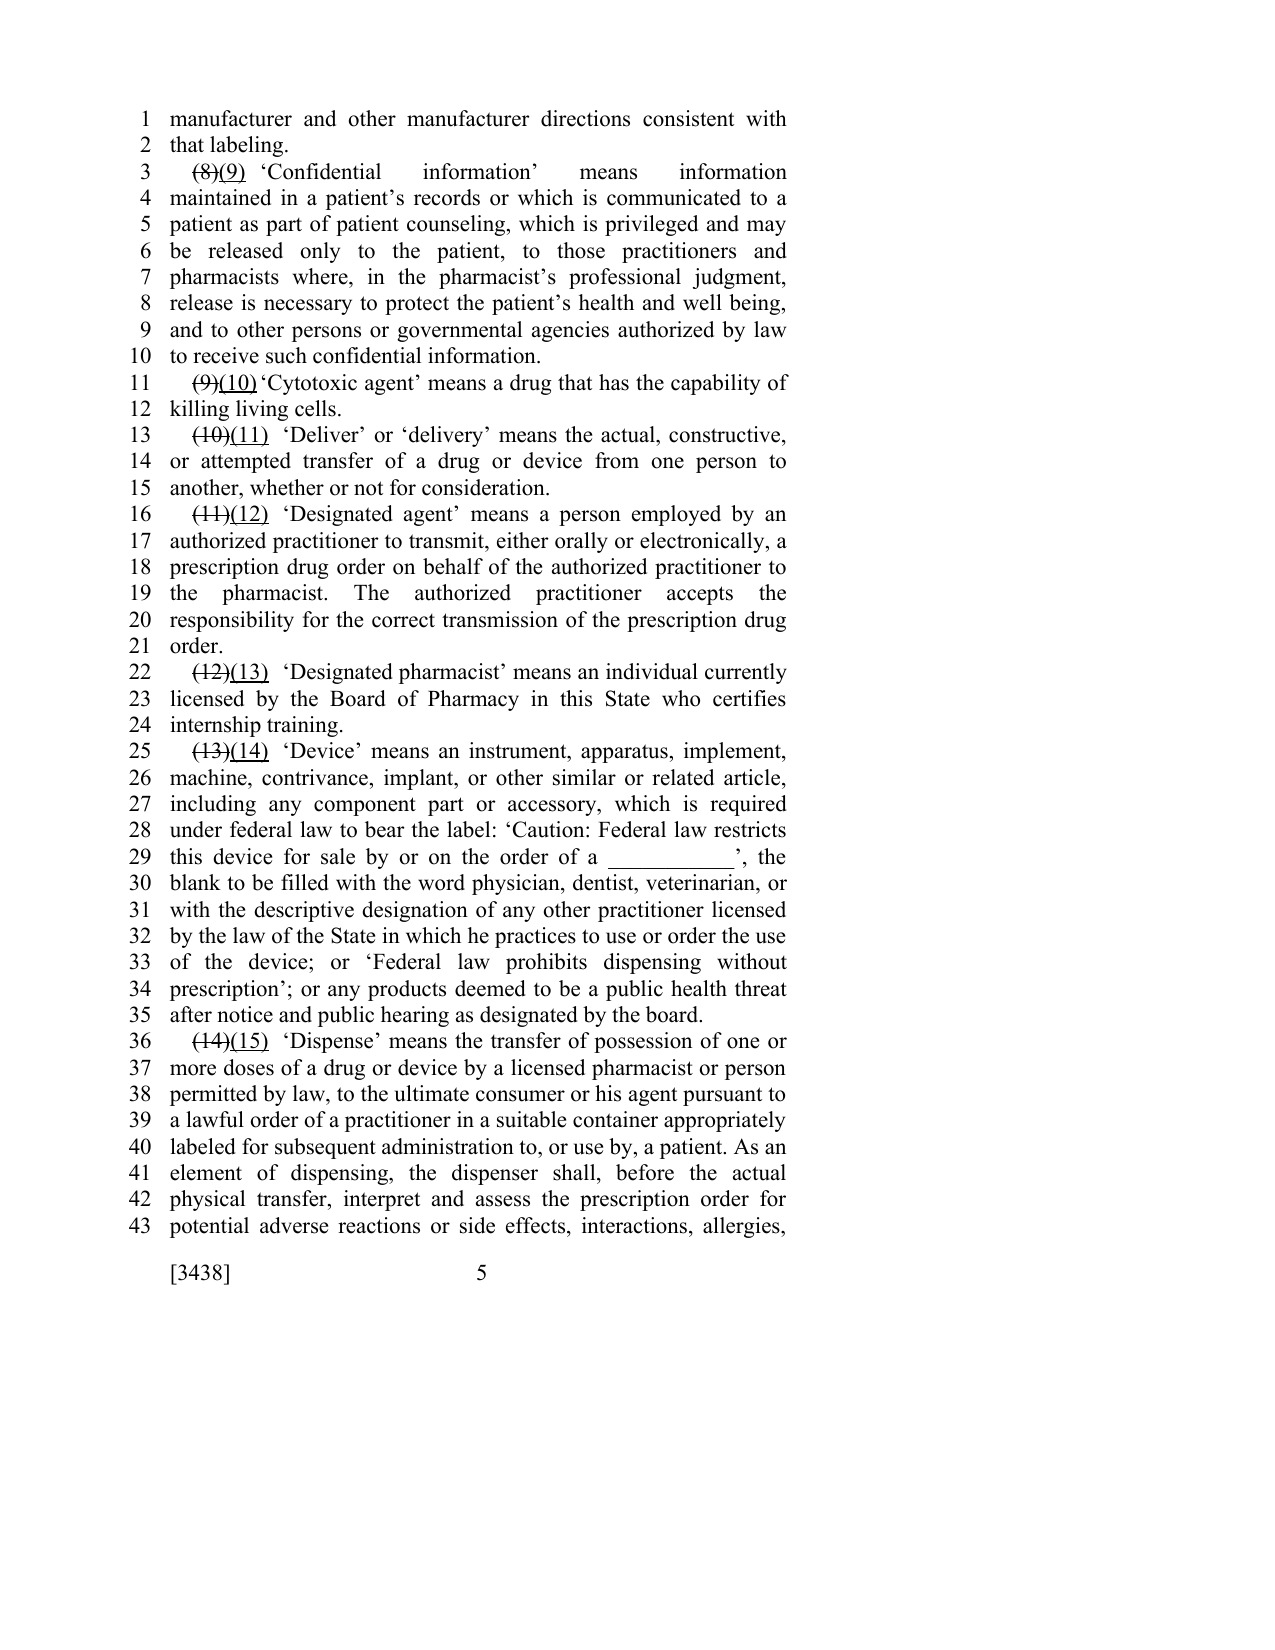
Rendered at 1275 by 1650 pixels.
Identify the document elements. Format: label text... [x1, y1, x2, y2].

text (9)(10) ‘Cytotoxic agent’ means a drug that has the capability of killing living cells. [169, 368, 787, 421]
text (12)(13) ‘Designated pharmacist’ means an individual currently licensed by the Board of Pharmacy in this State who certifies internship training. [169, 658, 787, 737]
text (11)(12) ‘Designated agent’ means a person employed by an authorized practitioner to transmit, either orally or electronically, a prescription drug order on behalf of the authorized practitioner to the pharmacist. The authorized practitioner accepts the responsibility for the correct transmission of the prescription drug order. [169, 500, 787, 658]
text (10)(11) ‘Deliver’ or ‘delivery’ means the actual, constructive, or attempted transfer of a drug or device from one person to another, whether or not for consideration. [169, 421, 787, 500]
text (8)(9) ‘Confidential information’ means information maintained in a patient’s records or which is communicated to a patient as part of patient counseling, which is privileged and may be released only to the patient, to those practitioners and pharmacists where, in the pharmacist’s professional judgment, release is necessary to protect the patient’s health and well being, and to other persons or governmental agencies authorized by law to receive such confidential information. [169, 158, 787, 368]
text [169, 105, 787, 158]
text (13)(14) ‘Device’ means an instrument, apparatus, implement, machine, contrivance, implant, or other similar or related article, including any component part or accessory, which is required under federal law to bear the label: ‘Caution: Federal law restricts this device for sale by or on the order of a ___________’, the blank to be filled with the word physician, dentist, veterinarian, or with the descriptive designation of any other practitioner licensed by the law of the State in which he practices to use or order the use of the device; or ‘Federal law prohibits dispensing without prescription’; or any products deemed to be a public health threat after notice and public hearing as designated by the board. [169, 737, 787, 1027]
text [169, 1027, 787, 1238]
